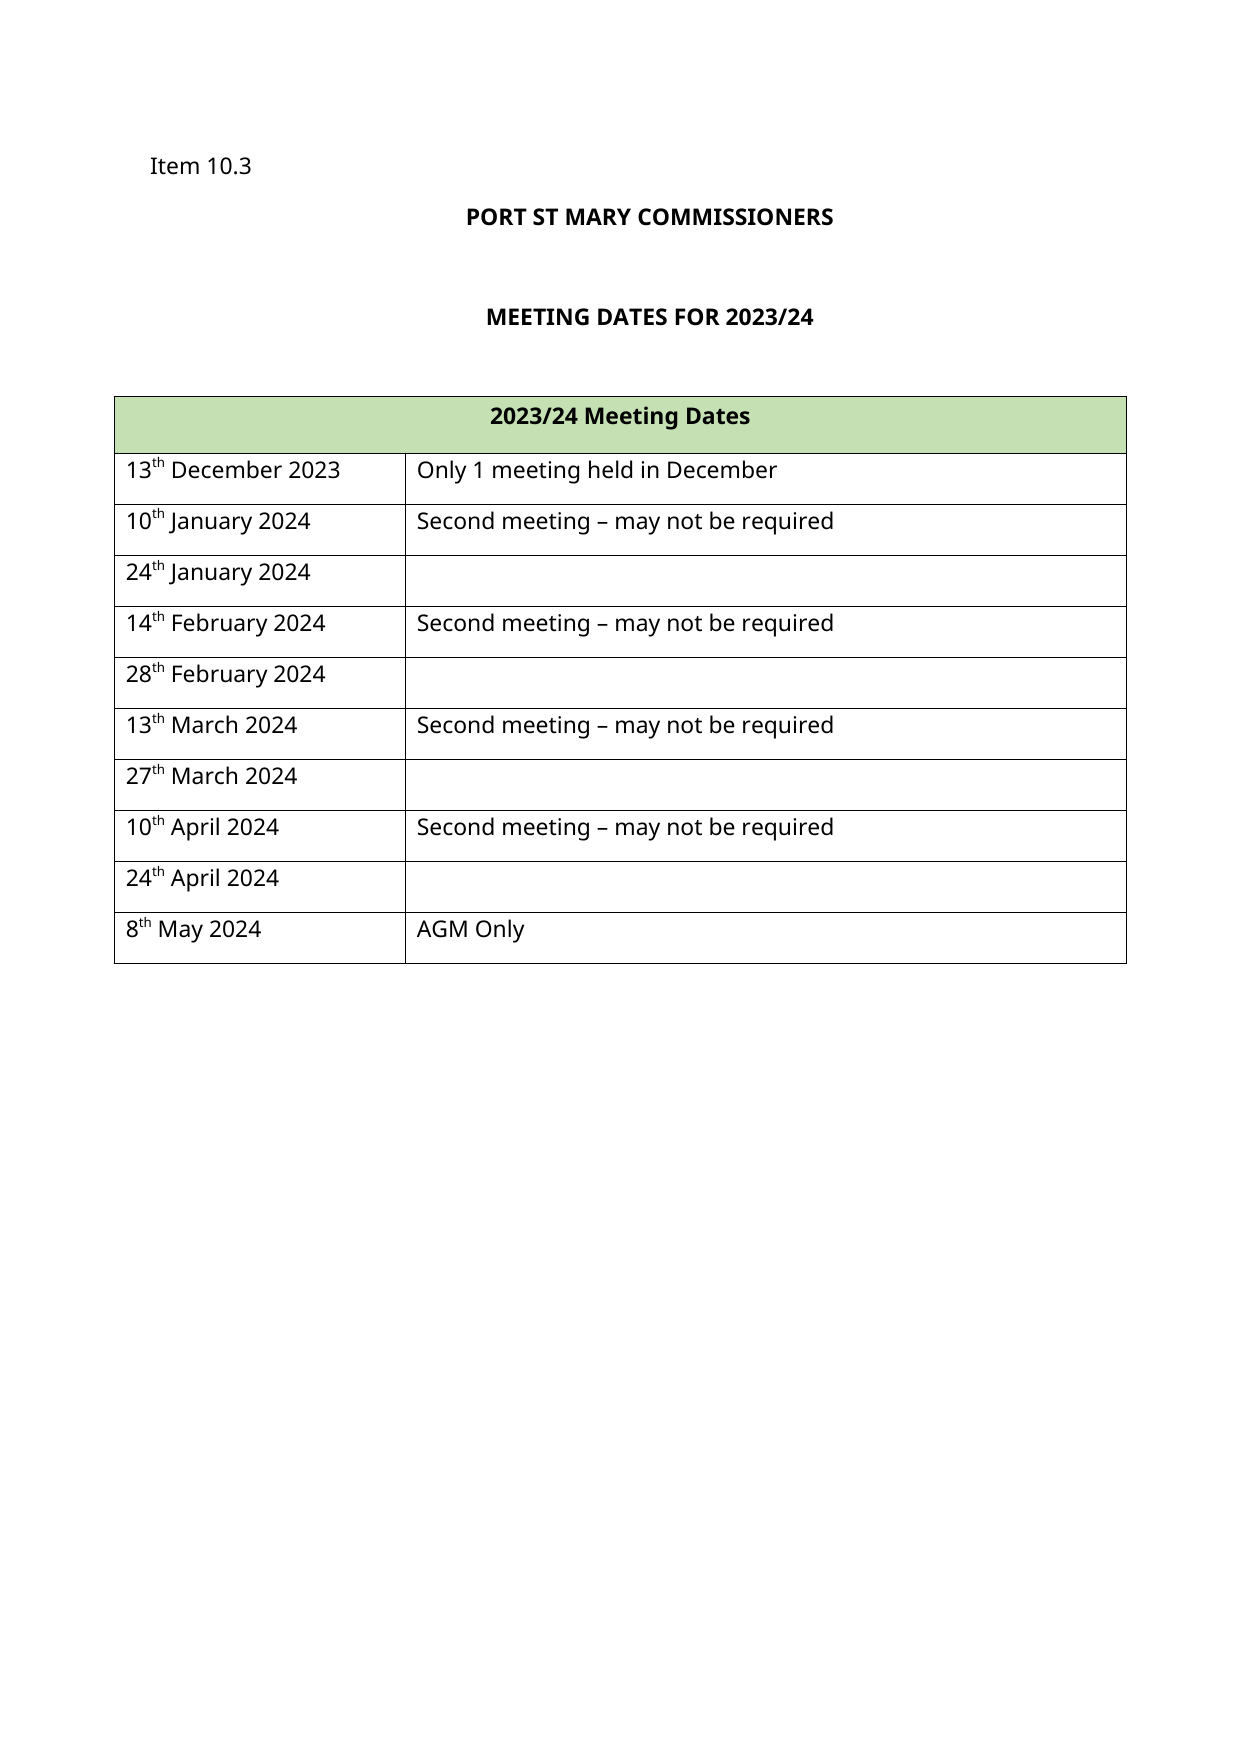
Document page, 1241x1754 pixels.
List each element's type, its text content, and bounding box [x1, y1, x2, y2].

table_cell 24th January 2024 [115, 556, 405, 606]
text PORT ST MARY COMMISSIONERS [209, 200, 1090, 232]
table_cell 14th February 2024 [115, 607, 405, 657]
table_cell [406, 760, 1126, 810]
table_cell Second meeting – may not be required [406, 709, 1126, 759]
table_header 2023/24 Meeting Dates [115, 397, 1126, 453]
table_cell 10th January 2024 [115, 505, 405, 555]
table_cell 13th December 2023 [115, 454, 405, 504]
text MEETING DATES FOR 2023/24 [209, 301, 1090, 332]
table_cell 13th March 2024 [115, 709, 405, 759]
table_cell Second meeting – may not be required [406, 607, 1126, 657]
text Item 10.3 [150, 150, 1090, 181]
table_cell [406, 556, 1126, 606]
table_cell [406, 658, 1126, 708]
table_cell 27th March 2024 [115, 760, 405, 810]
table_cell Second meeting – may not be required [406, 505, 1126, 555]
table_cell [406, 862, 1126, 912]
table_cell 24th April 2024 [115, 862, 405, 912]
table_cell Second meeting – may not be required [406, 811, 1126, 861]
table_cell 10th April 2024 [115, 811, 405, 861]
table_cell 28th February 2024 [115, 658, 405, 708]
table_cell Only 1 meeting held in December [406, 454, 1126, 504]
table_cell AGM Only [406, 913, 1126, 963]
table_cell 8th May 2024 [115, 913, 405, 963]
